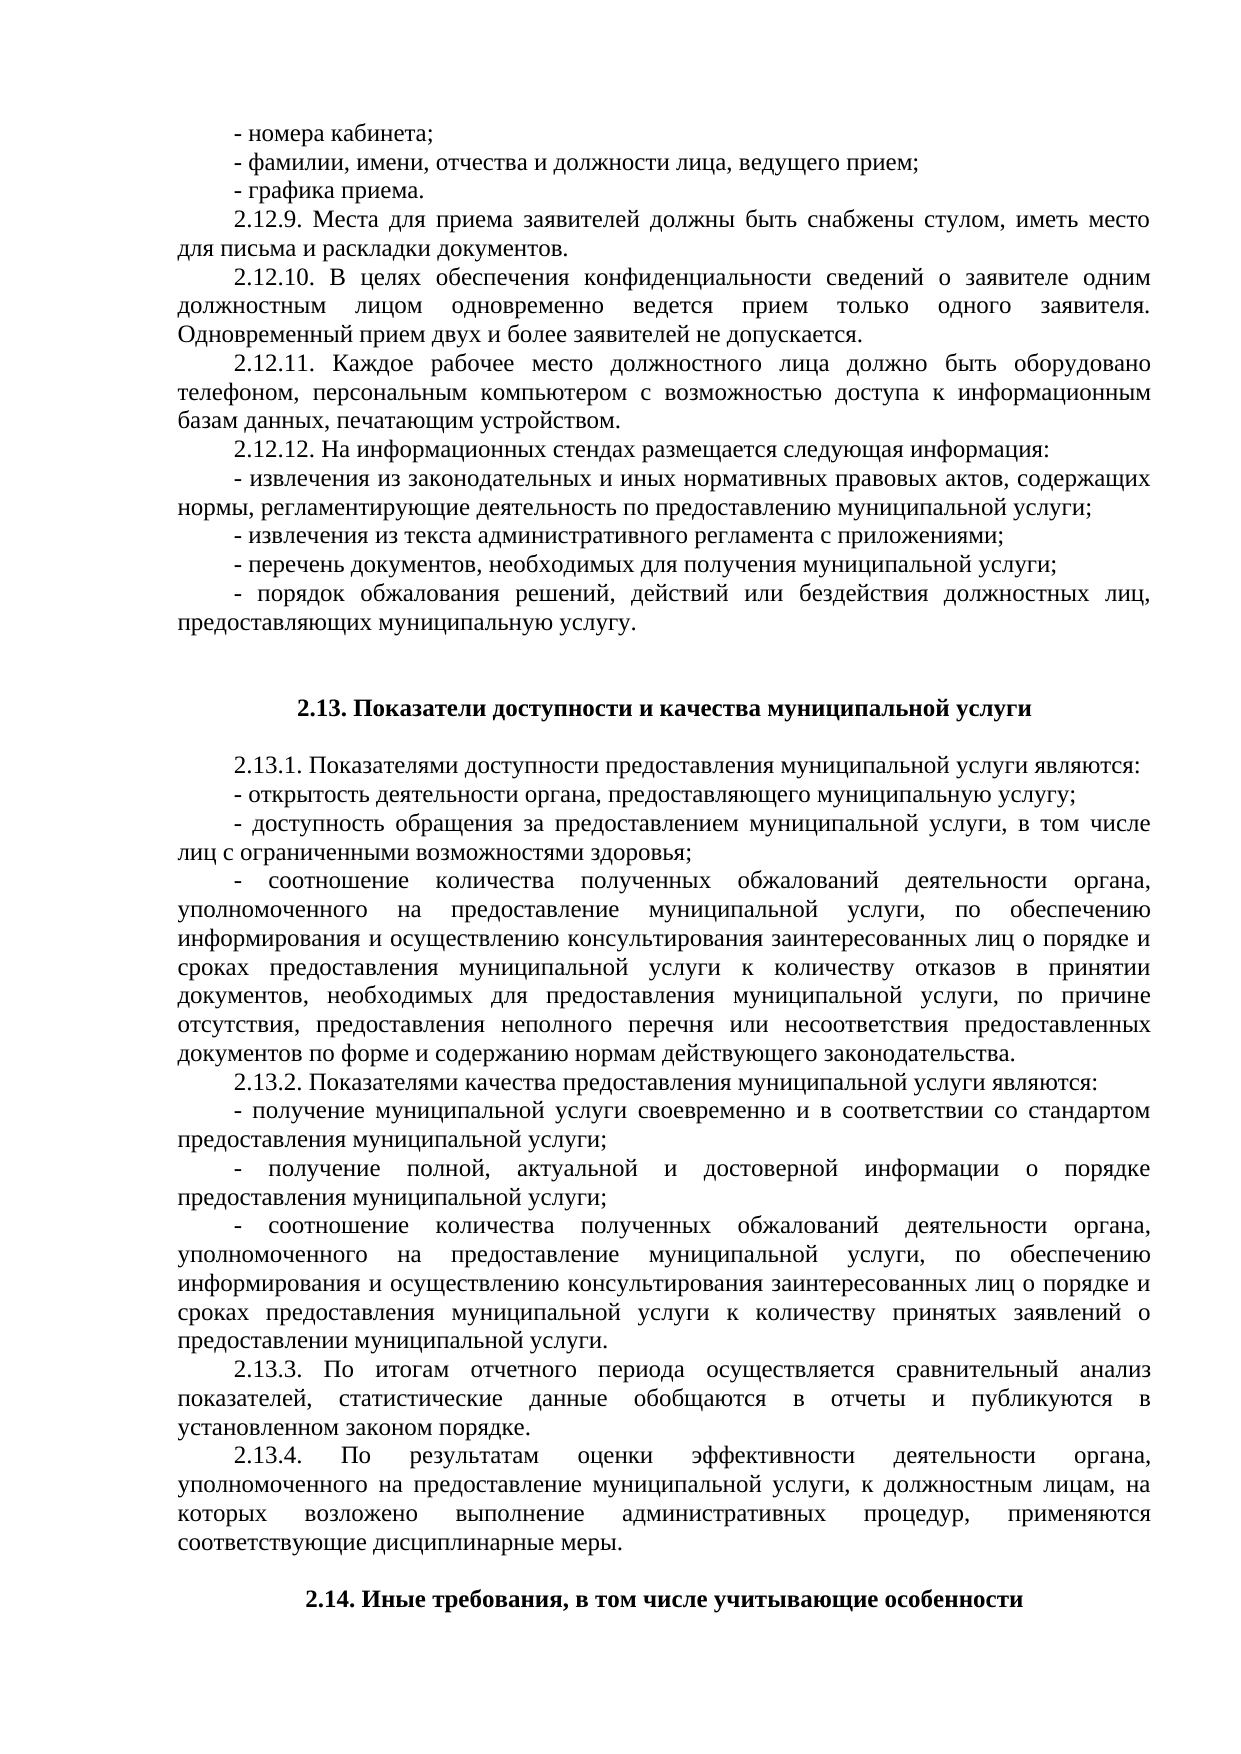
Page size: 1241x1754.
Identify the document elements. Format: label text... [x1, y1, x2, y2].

title 2.14. Иные требования, в том числе учитывающие особенности [177, 1584, 1152, 1613]
text 2.12.12. На информационных стендах размещается следующая информация: [177, 434, 1152, 463]
text - получение полной, актуальной и достоверной информации о порядке предоставления муниципальной услуги; [177, 1153, 1152, 1211]
text 2.12.11. Каждое рабочее место должностного лица должно быть оборудовано телефоном, персональным компьютером с возможностью доступа к информационным базам данных, печатающим устройством. [177, 348, 1152, 434]
text - извлечения из текста административного регламента с приложениями; [177, 521, 1152, 549]
text 2.13.3. По итогам отчетного периода осуществляется сравнительный анализ показателей, статистические данные обобщаются в отчеты и публикуются в установленном законом порядке. [177, 1354, 1152, 1441]
text - открытость деятельности органа, предоставляющего муниципальную услугу; [177, 779, 1152, 808]
text - порядок обжалования решений, действий или бездействия должностных лиц, предоставляющих муниципальную услугу. [177, 578, 1152, 636]
text - номера кабинета; [177, 118, 1152, 147]
text - извлечения из законодательных и иных нормативных правовых актов, содержащих нормы, регламентирующие деятельность по предоставлению муниципальной услуги; [177, 463, 1152, 521]
text 2.13.4. По результатам оценки эффективности деятельности органа, уполномоченного на предоставление муниципальной услуги, к должностным лицам, на которых возложено выполнение административных процедур, применяются соответствующие дисциплинарные меры. [177, 1441, 1152, 1556]
text - соотношение количества полученных обжалований деятельности органа, уполномоченного на предоставление муниципальной услуги, по обеспечению информирования и осуществлению консультирования заинтересованных лиц о порядке и сроках предоставления муниципальной услуги к количеству отказов в принятии документов, необходимых для предоставления муниципальной услуги, по причине отсутствия, предоставления неполного перечня или несоответствия предоставленных документов по форме и содержанию нормам действующего законодательства. [177, 866, 1152, 1067]
text 2.13.2. Показателями качества предоставления муниципальной услуги являются: [177, 1067, 1152, 1096]
text - фамилии, имени, отчества и должности лица, ведущего прием; [177, 147, 1152, 176]
text - перечень документов, необходимых для получения муниципальной услуги; [177, 549, 1152, 578]
text - соотношение количества полученных обжалований деятельности органа, уполномоченного на предоставление муниципальной услуги, по обеспечению информирования и осуществлению консультирования заинтересованных лиц о порядке и сроках предоставления муниципальной услуги к количеству принятых заявлений о предоставлении муниципальной услуги. [177, 1211, 1152, 1354]
text - доступность обращения за предоставлением муниципальной услуги, в том числе лиц с ограниченными возможностями здоровья; [177, 808, 1152, 866]
text 2.13.1. Показателями доступности предоставления муниципальной услуги являются: [177, 751, 1152, 779]
text 2.12.10. В целях обеспечения конфиденциальности сведений о заявителе одним должностным лицом одновременно ведется прием только одного заявителя. Одновременный прием двух и более заявителей не допускается. [177, 262, 1152, 348]
text - получение муниципальной услуги своевременно и в соответствии со стандартом предоставления муниципальной услуги; [177, 1096, 1152, 1153]
text - графика приема. [177, 176, 1152, 204]
text 2.12.9. Места для приема заявителей должны быть снабжены стулом, иметь место для письма и раскладки документов. [177, 204, 1152, 262]
title 2.13. Показатели доступности и качества муниципальной услуги [177, 693, 1152, 722]
